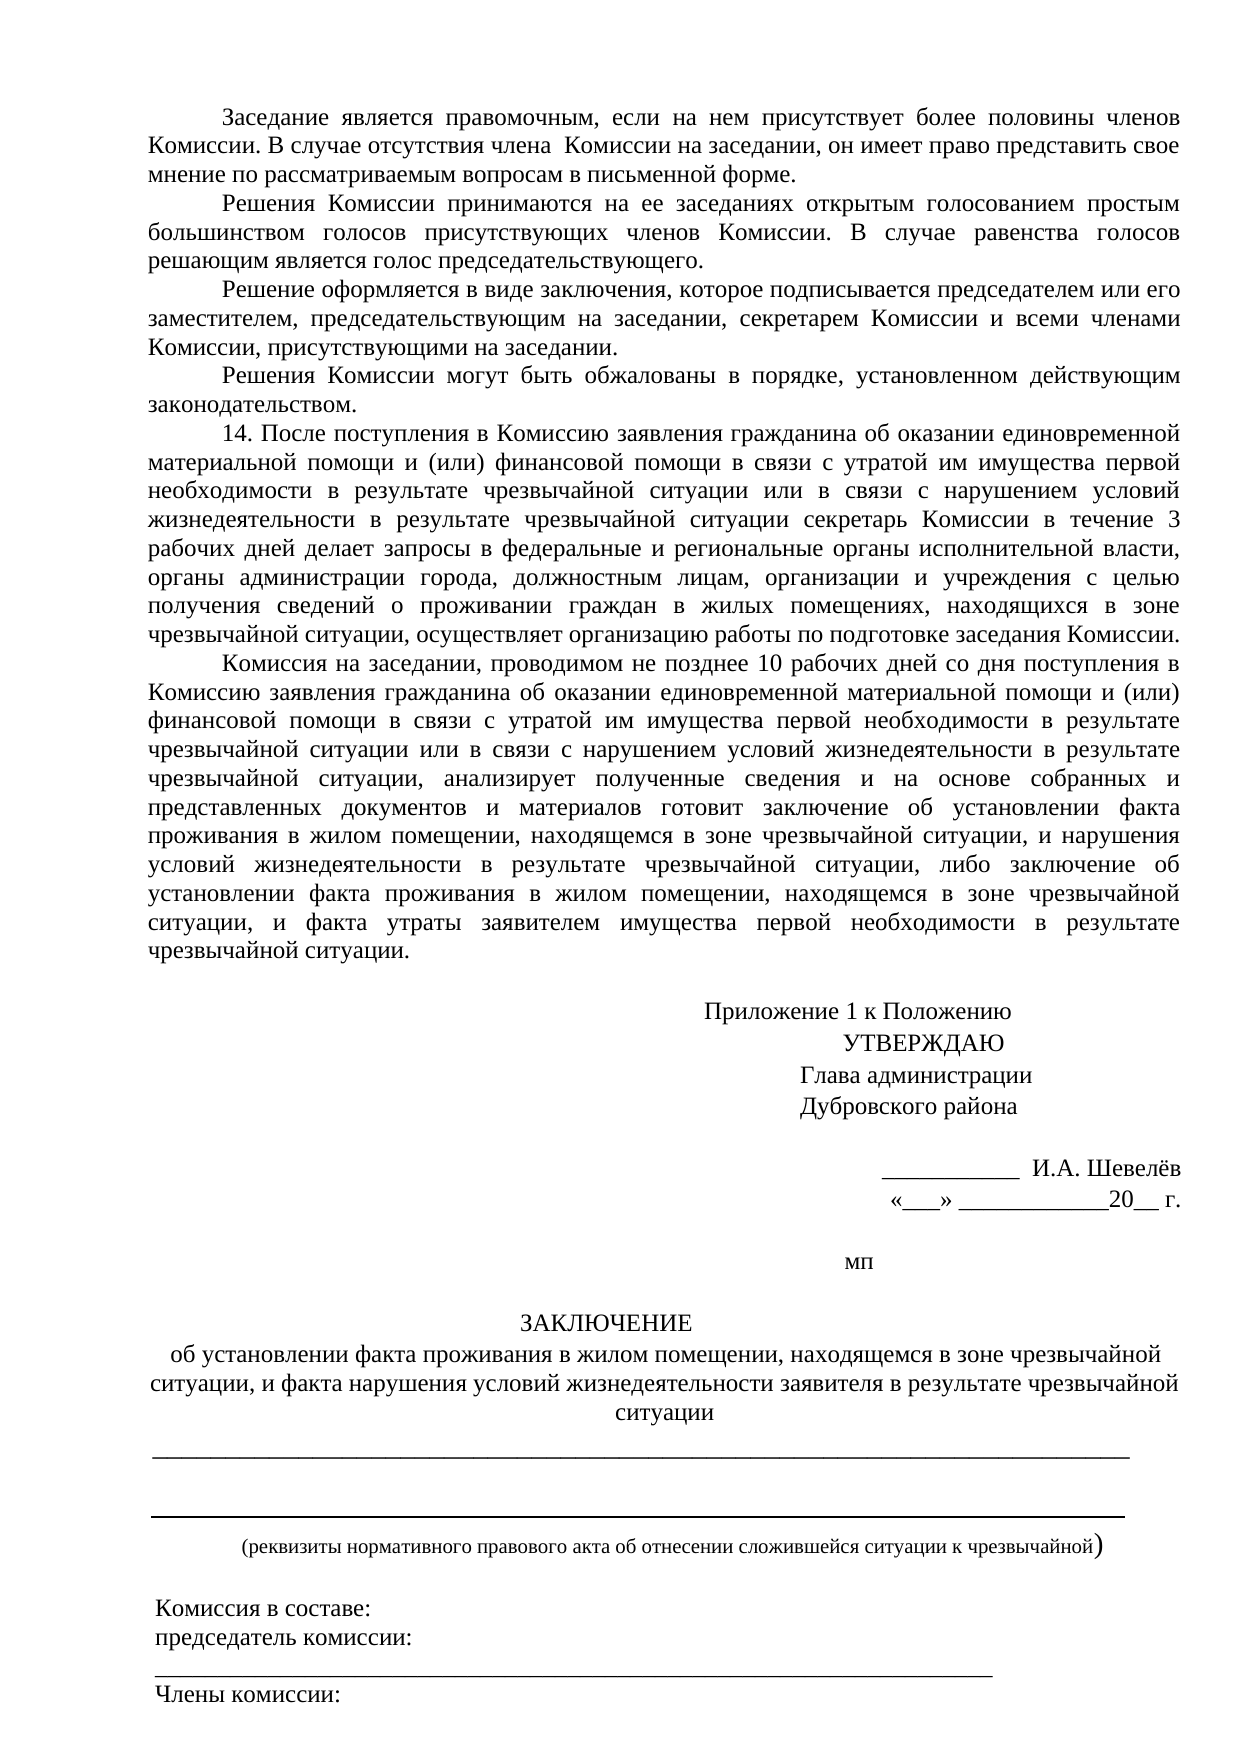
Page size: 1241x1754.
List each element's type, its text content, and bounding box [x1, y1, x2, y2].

text Приложение 1 к Положению [148, 996, 1178, 1025]
text мп [357, 1246, 1181, 1275]
text 14. После поступления в Комиссию заявления гражданина об оказании единовременной материальной помощи и (или) финансовой помощи в связи с утратой им имущества первой необходимости в результате чрезвычайной ситуации или в связи с нарушением условий жизнедеятельности в результате чрезвычайной ситуации секретарь Комиссии в течение 3 рабочих дней делает запросы в федеральные и региональные органы исполнительной власти, органы администрации города, должностным лицам, организации и учреждения с целью получения сведений о проживании граждан в жилых помещениях, находящихся в зоне чрезвычайной ситуации, осуществляет организацию работы по подготовке заседания Комиссии. [148, 418, 1181, 648]
text Комиссия в составе: [155, 1593, 1176, 1622]
text Решение оформляется в виде заключения, которое подписывается председателем или его заместителем, председательствующим на заседании, секретарем Комиссии и всеми членами Комиссии, присутствующими на заседании. [148, 274, 1181, 361]
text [155, 1651, 1176, 1679]
text «___» ____________20__ г. [357, 1184, 1181, 1213]
text Дубровского района [737, 1091, 1181, 1120]
text председатель комиссии: [155, 1622, 1176, 1651]
text Заседание является правомочным, если на нем присутствует более половины членов Комиссии. В случае отсутствия члена Комиссии на заседании, он имеет право представить свое мнение по рассматриваемым вопросам в письменной форме. [148, 102, 1181, 188]
text Решения Комиссии могут быть обжалованы в порядке, установленном действующим законодательством. [148, 361, 1181, 418]
text УТВЕРЖДАЮ [148, 1028, 1193, 1057]
text Члены комиссии: [155, 1679, 1176, 1708]
text об установлении факта проживания в жилом помещении, находящемся в зоне чрезвычайной ситуации, и факта нарушения условий жизнедеятельности заявителя в результате чрезвычайной ситуации [148, 1339, 1181, 1426]
text ___________________________________________________________________ [152, 1428, 1188, 1462]
text (реквизиты нормативного правового акта об отнесении сложившейся ситуации к чрезвычайной) [205, 1526, 1139, 1560]
text Решения Комиссии принимаются на ее заседаниях открытым голосованием простым большинством голосов присутствующих членов Комиссии. В случае равенства голосов решающим является голос председательствующего. [148, 188, 1181, 274]
text Глава администрации [737, 1060, 1181, 1089]
text ___________ И.А. Шевелёв [357, 1153, 1181, 1182]
text ЗАКЛЮЧЕНИЕ [148, 1308, 1064, 1337]
text Комиссия на заседании, проводимом не позднее 10 рабочих дней со дня поступления в Комиссию заявления гражданина об оказании единовременной материальной помощи и (или) финансовой помощи в связи с утратой им имущества первой необходимости в результате чрезвычайной ситуации или в связи с нарушением условий жизнедеятельности в результате чрезвычайной ситуации, анализирует полученные сведения и на основе собранных и представленных документов и материалов готовит заключение об установлении факта проживания в жилом помещении, находящемся в зоне чрезвычайной ситуации, и нарушения условий жизнедеятельности в результате чрезвычайной ситуации, либо заключение об установлении факта проживания в жилом помещении, находящемся в зоне чрезвычайной ситуации, и факта утраты заявителем имущества первой необходимости в результате чрезвычайной ситуации. [148, 648, 1181, 964]
